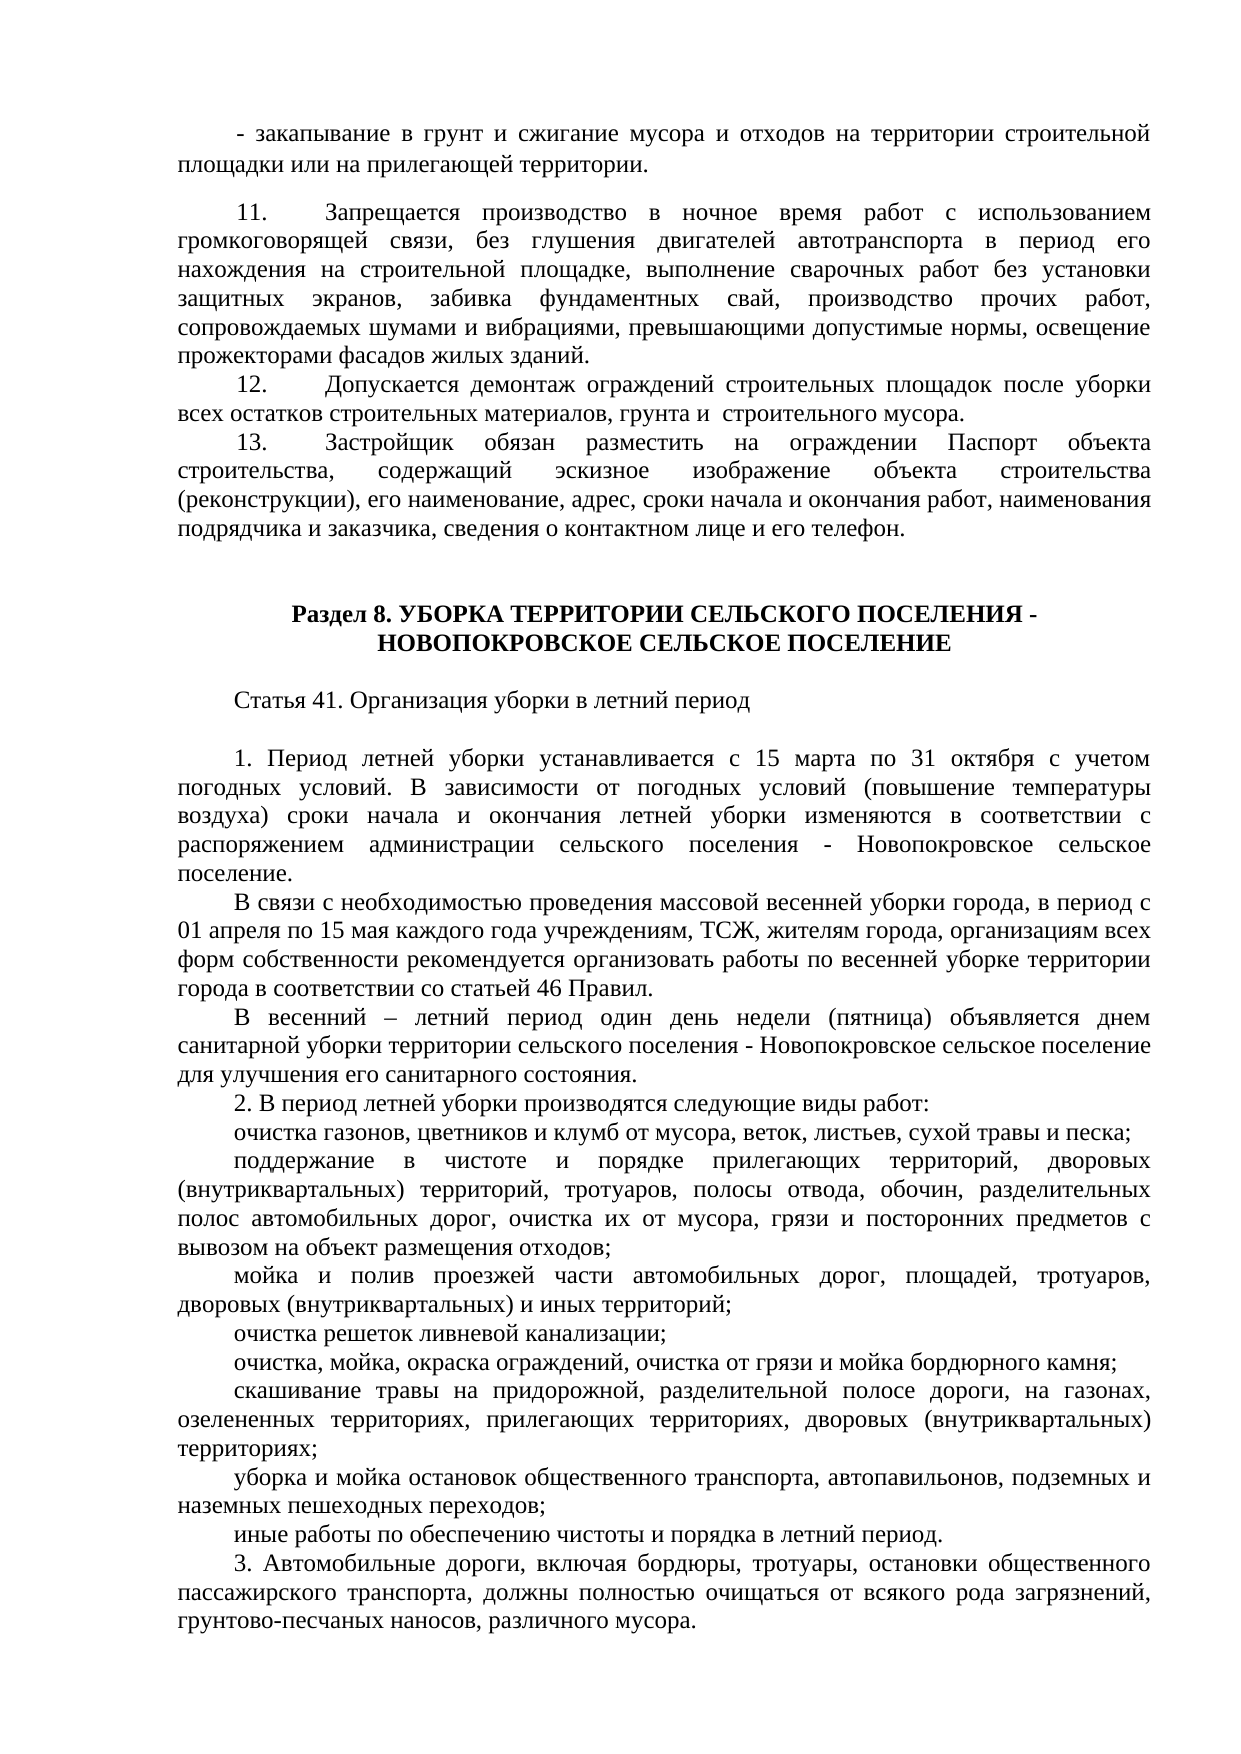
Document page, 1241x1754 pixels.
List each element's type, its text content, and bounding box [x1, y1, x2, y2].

text Статья 41. Организация уборки в летний период [177, 686, 1152, 714]
text - закапывание в грунт и сжигание мусора и отходов на территории строительной площадки или на прилегающей территории. [177, 118, 1152, 178]
text иные работы по обеспечению чистоты и порядка в летний период. [177, 1519, 1152, 1548]
text уборка и мойка остановок общественного транспорта, автопавильонов, подземных и наземных пешеходных переходов; [177, 1462, 1152, 1519]
text очистка газонов, цветников и клумб от мусора, веток, листьев, сухой травы и песка; [177, 1117, 1152, 1146]
text В связи с необходимостью проведения массовой весенней уборки города, в период с 01 апреля по 15 мая каждого года учреждениям, ТСЖ, жителям города, организациям всех форм собственности рекомендуется организовать работы по весенней уборке территории города в соответствии со статьей 46 Правил. [177, 887, 1152, 1002]
text очистка, мойка, окраска ограждений, очистка от грязи и мойка бордюрного камня; [177, 1347, 1152, 1376]
list Застройщик обязан разместить на ограждении Паспорт объекта строительства, содержащий эскизное изображение объекта строительства (реконструкции), его наименование, адрес, сроки начала и окончания работ, наименования подрядчика и заказчика, сведения о контактном лице и его телефон. [177, 427, 1152, 542]
text 3. Автомобильные дороги, включая бордюры, тротуары, остановки общественного пассажирского транспорта, должны полностью очищаться от всякого рода загрязнений, грунтово-песчаных наносов, различного мусора. [177, 1548, 1152, 1634]
list Допускается демонтаж ограждений строительных площадок после уборки всех остатков строительных материалов, грунта и строительного мусора. [177, 369, 1152, 427]
text мойка и полив проезжей части автомобильных дорог, площадей, тротуаров, дворовых (внутриквартальных) и иных территорий; [177, 1261, 1152, 1318]
text В весенний – летний период один день недели (пятница) объявляется днем санитарной уборки территории сельского поселения - Новопокровское сельское поселение для улучшения его санитарного состояния. [177, 1002, 1152, 1088]
text 2. В период летней уборки производятся следующие виды работ: [177, 1088, 1152, 1117]
list Запрещается производство в ночное время работ с использованием громкоговорящей связи, без глушения двигателей автотранспорта в период его нахождения на строительной площадке, выполнение сварочных работ без установки защитных экранов, забивка фундаментных свай, производство прочих работ, сопровождаемых шумами и вибрациями, превышающими допустимые нормы, освещение прожекторами фасадов жилых зданий. [177, 197, 1152, 369]
text Раздел 8. УБОРКА ТЕРРИТОРИИ СЕЛЬСКОГО ПОСЕЛЕНИЯ - НОВОПОКРОВСКОЕ СЕЛЬСКОЕ ПОСЕЛЕНИЕ [177, 599, 1152, 657]
text 1. Период летней уборки устанавливается с 15 марта по 31 октября с учетом погодных условий. В зависимости от погодных условий (повышение температуры воздуха) сроки начала и окончания летней уборки изменяются в соответствии с распоряжением администрации сельского поселения - Новопокровское сельское поселение. [177, 743, 1152, 887]
text скашивание травы на придорожной, разделительной полосе дороги, на газонах, озелененных территориях, прилегающих территориях, дворовых (внутриквартальных) территориях; [177, 1376, 1152, 1462]
text поддержание в чистоте и порядке прилегающих территорий, дворовых (внутриквартальных) территорий, тротуаров, полосы отвода, обочин, разделительных полос автомобильных дорог, очистка их от мусора, грязи и посторонних предметов с вывозом на объект размещения отходов; [177, 1146, 1152, 1261]
text очистка решеток ливневой канализации; [177, 1318, 1152, 1347]
